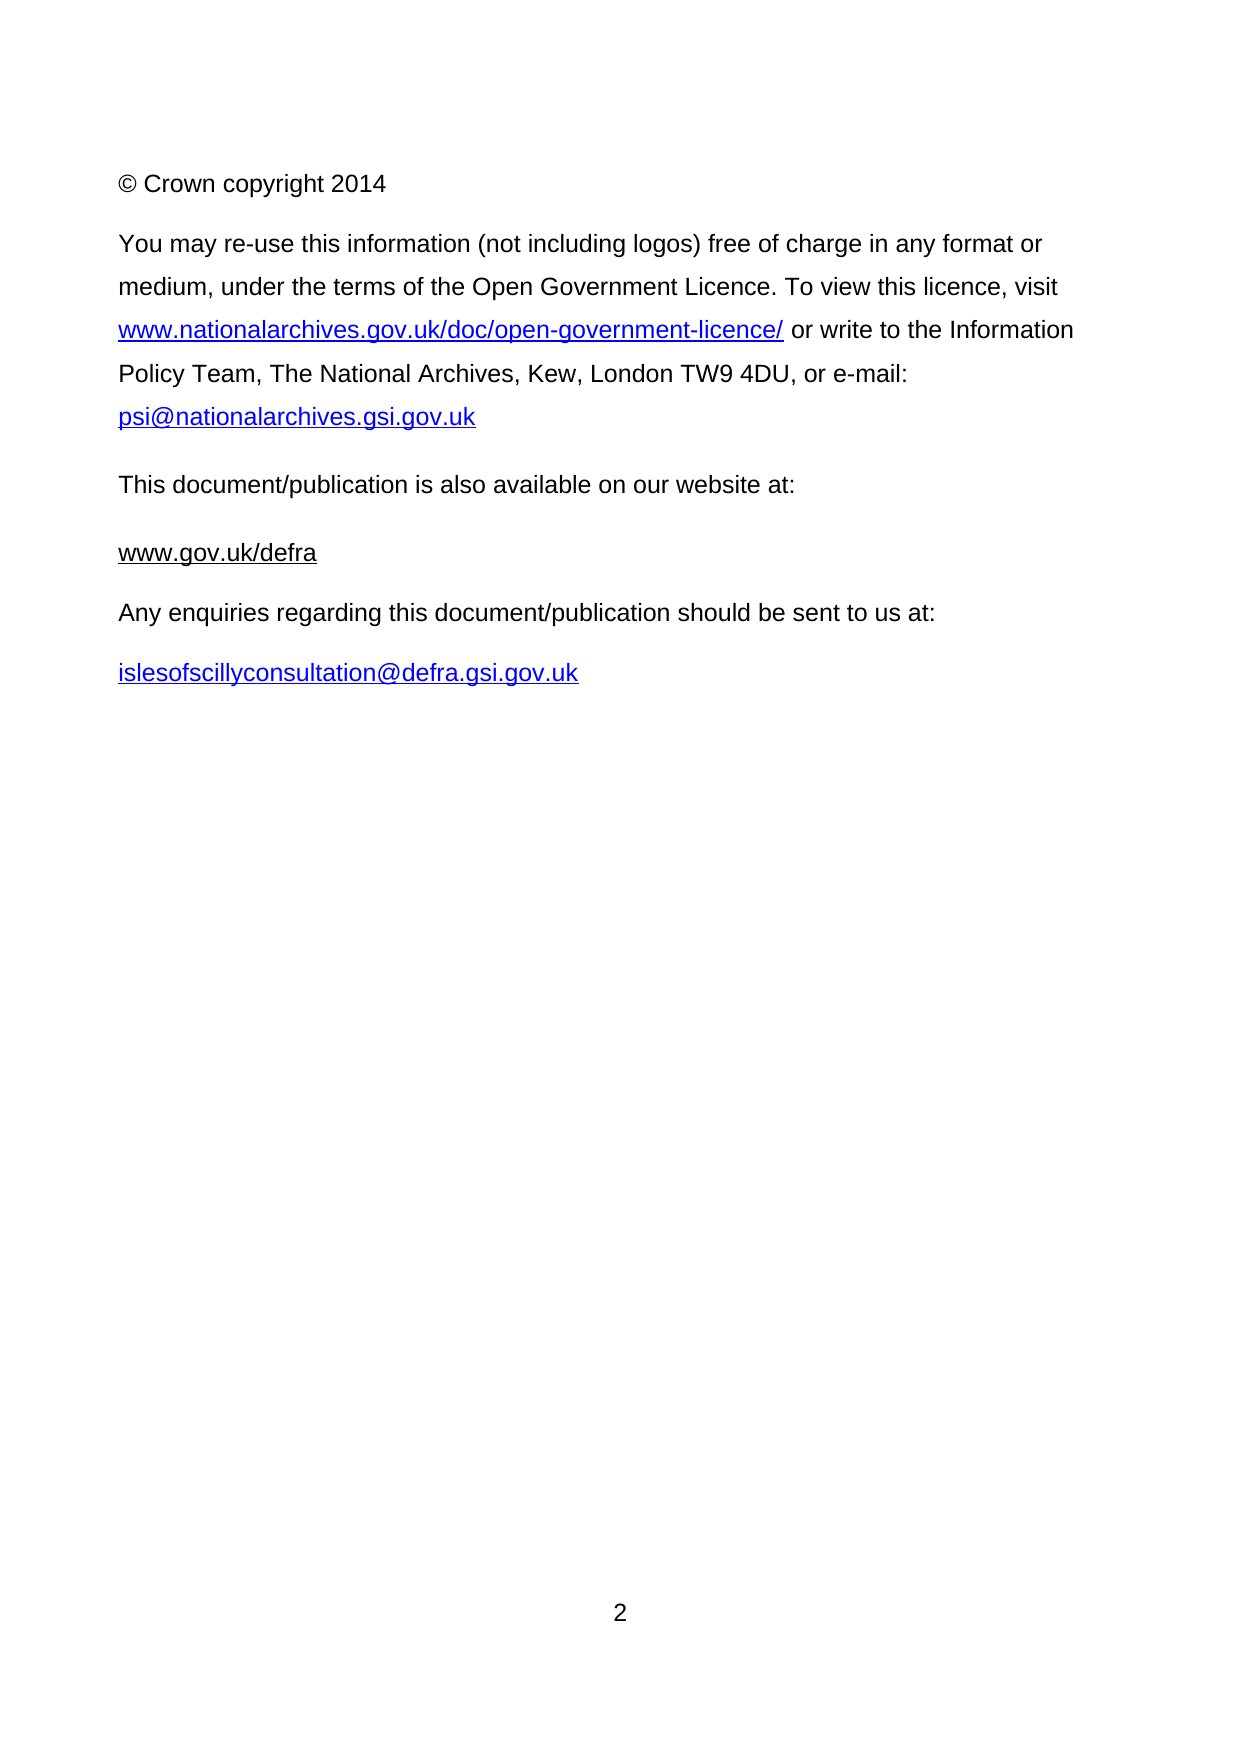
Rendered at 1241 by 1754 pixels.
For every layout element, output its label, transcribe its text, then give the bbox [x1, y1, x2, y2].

text islesofscillyconsultation@defra.gsi.gov.uk [118, 657, 1122, 686]
text You may re-use this information (not including logos) free of charge in any format or medium, under the terms of the Open Government Licence. To view this licence, visit www.nationalarchives.gov.uk/doc/open-government-licence/ or write to the Information Policy Team, The National Archives, Kew, London TW9 4DU, or e-mail: psi@nationalarchives.gsi.gov.uk [118, 229, 1122, 430]
text Any enquiries regarding this document/publication should be sent to us at: [118, 598, 1122, 626]
text © Crown copyright 2014 [118, 169, 1122, 198]
text This document/publication is also available on our website at: [118, 470, 1122, 498]
text www.gov.uk/defra [118, 538, 1122, 567]
